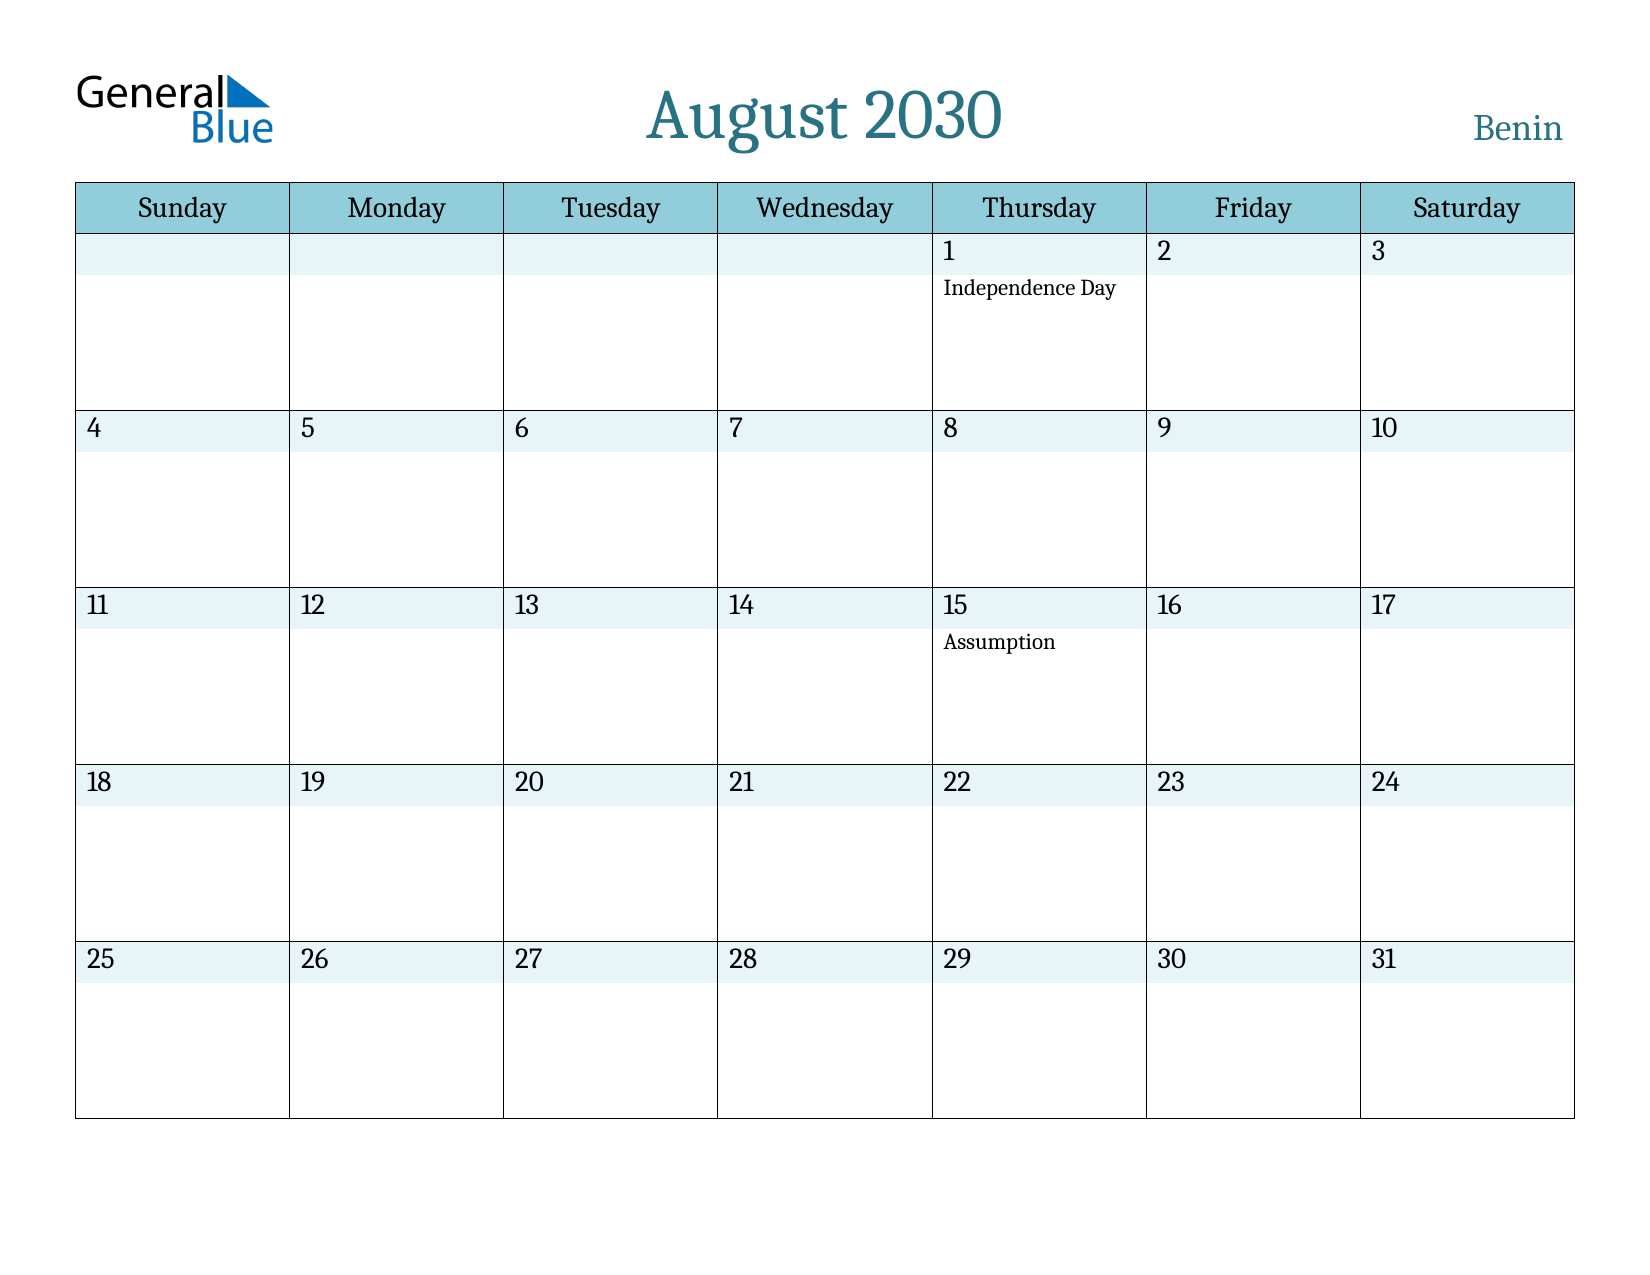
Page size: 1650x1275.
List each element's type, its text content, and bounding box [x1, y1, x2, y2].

table_cell [290, 234, 503, 275]
table_cell Monday [290, 183, 503, 233]
table_cell [76, 629, 289, 764]
table_cell [504, 275, 717, 410]
picture [77, 75, 273, 143]
table_cell 20 [504, 765, 717, 806]
table_cell [504, 234, 717, 275]
table_cell [718, 234, 932, 275]
table_cell [504, 806, 717, 941]
table_cell 8 [933, 411, 1146, 452]
table_cell [290, 983, 503, 1118]
table_cell 31 [1361, 942, 1574, 983]
table_cell [1361, 629, 1574, 764]
table_cell [718, 983, 932, 1118]
table_cell [290, 275, 503, 410]
table_cell [76, 234, 289, 275]
table_cell 15 [933, 588, 1146, 629]
table_cell 28 [718, 942, 932, 983]
table_cell 27 [504, 942, 717, 983]
table_cell 18 [76, 765, 289, 806]
table_cell 25 [76, 942, 289, 983]
table_cell [76, 983, 289, 1118]
table_cell [290, 806, 503, 941]
table_cell [76, 275, 289, 410]
table_cell 17 [1361, 588, 1574, 629]
table_cell 14 [718, 588, 932, 629]
table_cell Saturday [1361, 183, 1574, 233]
table_cell 24 [1361, 765, 1574, 806]
table_cell [1147, 275, 1360, 410]
table_cell [76, 806, 289, 941]
table_cell [76, 452, 289, 587]
table_cell Tuesday [504, 183, 717, 233]
table_cell [504, 983, 717, 1118]
table_cell Independence Day [933, 275, 1146, 410]
table_cell [1147, 983, 1360, 1118]
table_cell [290, 629, 503, 764]
table_cell [504, 629, 717, 764]
table_cell 9 [1147, 411, 1360, 452]
table_cell 23 [1147, 765, 1360, 806]
table_cell 3 [1361, 234, 1574, 275]
table_cell 6 [504, 411, 717, 452]
table_cell 19 [290, 765, 503, 806]
table_cell [504, 452, 717, 587]
table_cell 1 [933, 234, 1146, 275]
table_cell 29 [933, 942, 1146, 983]
table_cell 10 [1361, 411, 1574, 452]
table_cell [1361, 806, 1574, 941]
table_cell 13 [504, 588, 717, 629]
table_cell [1361, 275, 1574, 410]
table_cell [933, 983, 1146, 1118]
table_header [76, 75, 503, 182]
table_cell [1147, 629, 1360, 764]
table_cell 4 [76, 411, 289, 452]
table_cell 12 [290, 588, 503, 629]
table_cell Sunday [76, 183, 289, 233]
table_cell [933, 452, 1146, 587]
table_cell [718, 275, 932, 410]
table_cell 21 [718, 765, 932, 806]
table_cell Assumption [933, 629, 1146, 764]
table_header August 2030 [504, 75, 1146, 182]
table_cell [1361, 452, 1574, 587]
table_cell 30 [1147, 942, 1360, 983]
table_header Benin [1146, 75, 1574, 182]
table_cell 26 [290, 942, 503, 983]
table_cell Wednesday [718, 183, 932, 233]
table_cell [718, 629, 932, 764]
table_cell 5 [290, 411, 503, 452]
table_cell 22 [933, 765, 1146, 806]
table_cell [1361, 983, 1574, 1118]
table_cell [1147, 806, 1360, 941]
table_cell [1147, 452, 1360, 587]
table_cell 2 [1147, 234, 1360, 275]
table_cell Thursday [933, 183, 1146, 233]
table_cell 11 [76, 588, 289, 629]
table_cell 7 [718, 411, 932, 452]
table_cell [718, 806, 932, 941]
table_cell 16 [1147, 588, 1360, 629]
table_cell Friday [1147, 183, 1360, 233]
table_cell [290, 452, 503, 587]
table_cell [718, 452, 932, 587]
table_cell [933, 806, 1146, 941]
